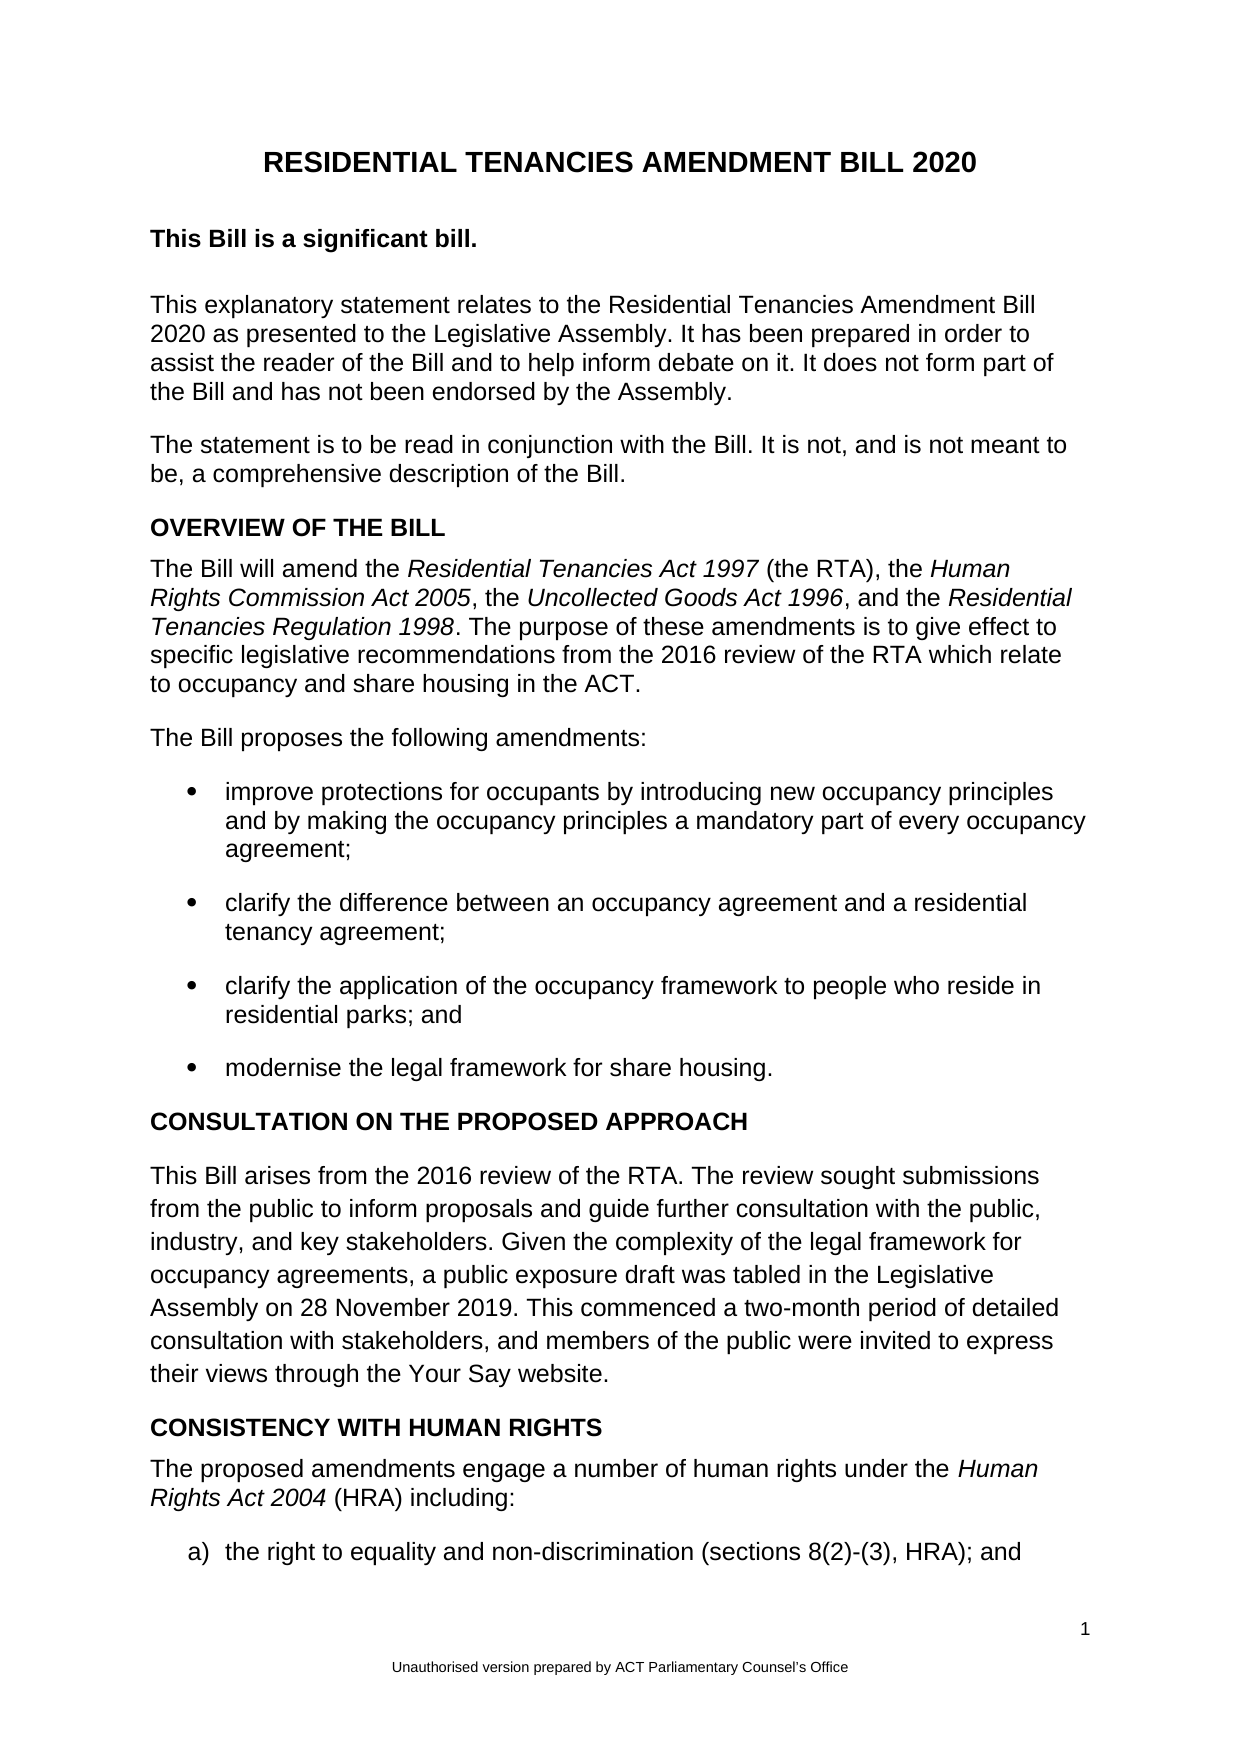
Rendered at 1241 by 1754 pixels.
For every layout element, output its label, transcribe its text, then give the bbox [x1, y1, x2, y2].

list modernise the legal framework for share housing. [187, 1053, 1090, 1082]
subtitle OVERVIEW OF THE BILL [150, 513, 1090, 542]
text This Bill is a significant bill. [150, 224, 1090, 253]
text This explanatory statement relates to the Residential Tenancies Amendment Bill 2020 as presented to the Legislative Assembly. It has been prepared in order to assist the reader of the Bill and to help inform debate on it. It does not form part of the Bill and has not been endorsed by the Assembly. [150, 291, 1090, 406]
text This Bill arises from the 2016 review of the RTA. The review sought submissions from the public to inform proposals and guide further consultation with the public, industry, and key stakeholders. Given the complexity of the legal framework for occupancy agreements, a public exposure draft was tabled in the Legislative Assembly on 28 November 2019. This commenced a two-month period of detailed consultation with stakeholders, and members of the public were invited to express their views through the Your Say website. [150, 1161, 1090, 1388]
list clarify the difference between an occupancy agreement and a residential tenancy agreement; [187, 888, 1090, 946]
subtitle RESIDENTIAL TENANCIES AMENDMENT BILL 2020 [150, 145, 1090, 179]
text CONSULTATION ON THE PROPOSED APPROACH [150, 1107, 1090, 1136]
text The Bill will amend the Residential Tenancies Act 1997 (the RTA), the Human Rights Commission Act 2005, the Uncollected Goods Act 1996, and the Residential Tenancies Regulation 1998. The purpose of these amendments is to give effect to specific legislative recommendations from the 2016 review of the RTA which relate to occupancy and share housing in the ACT. [150, 554, 1090, 698]
list improve protections for occupants by introducing new occupancy principles and by making the occupancy principles a mandatory part of every occupancy agreement; [187, 777, 1090, 863]
text The proposed amendments engage a number of human rights under the Human Rights Act 2004 (HRA) including: [150, 1454, 1090, 1512]
list the right to equality and non-discrimination (sections 8(2)-(3), HRA); and [187, 1537, 1090, 1566]
subtitle CONSISTENCY WITH HUMAN RIGHTS [150, 1413, 1090, 1442]
list clarify the application of the occupancy framework to people who reside in residential parks; and [187, 971, 1090, 1028]
text The statement is to be read in conjunction with the Bill. It is not, and is not meant to be, a comprehensive description of the Bill. [150, 431, 1090, 488]
text The Bill proposes the following amendments: [150, 723, 1090, 752]
